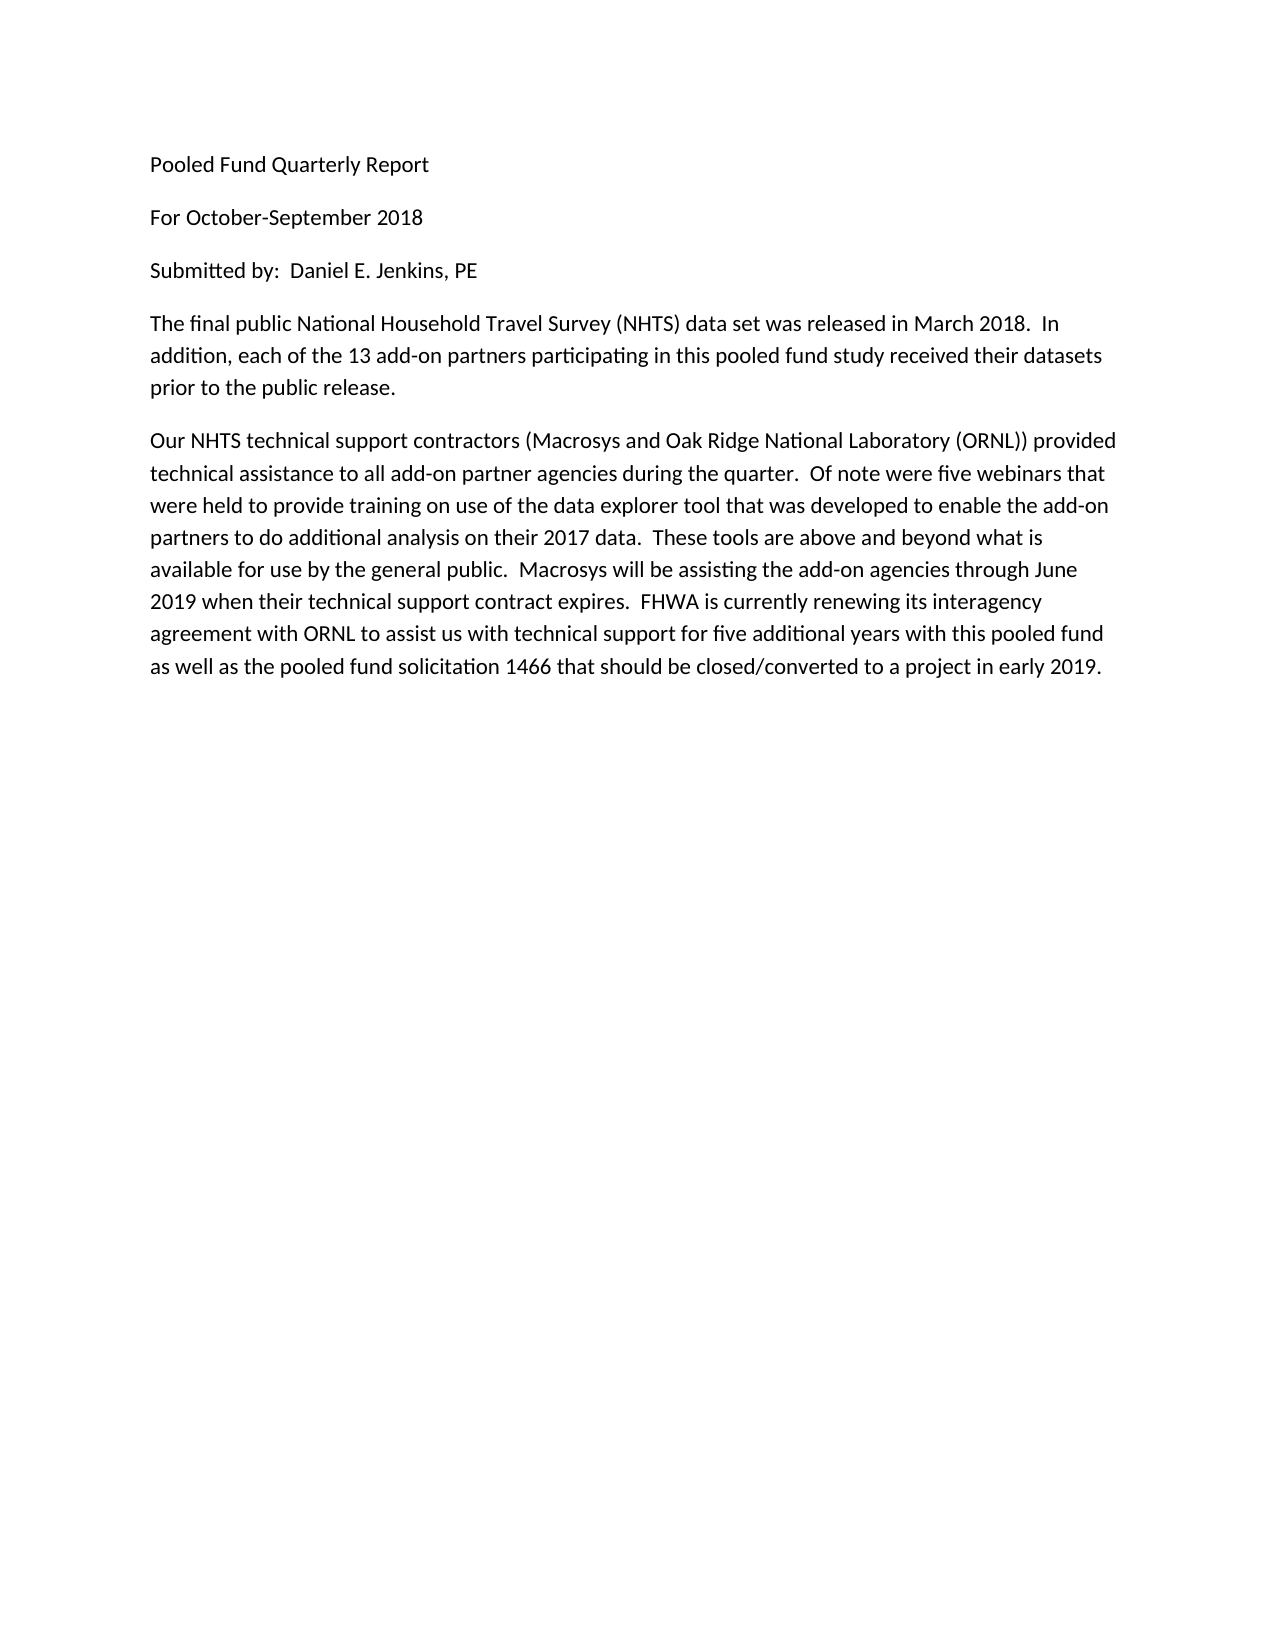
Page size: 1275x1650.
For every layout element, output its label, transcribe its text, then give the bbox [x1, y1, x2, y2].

text Pooled Fund Quarterly Report [150, 150, 1125, 178]
text The final public National Household Travel Survey (NHTS) data set was released in March 2018. In addition, each of the 13 add-on partners participating in this pooled fund study received their datasets prior to the public release. [150, 309, 1125, 401]
text Our NHTS technical support contractors (Macrosys and Oak Ridge National Laboratory (ORNL)) provided technical assistance to all add-on partner agencies during the quarter. Of note were five webinars that were held to provide training on use of the data explorer tool that was developed to enable the add-on partners to do additional analysis on their 2017 data. These tools are above and beyond what is available for use by the general public. Macrosys will be assisting the add-on agencies through June 2019 when their technical support contract expires. FHWA is currently renewing its interagency agreement with ORNL to assist us with technical support for five additional years with this pooled fund as well as the pooled fund solicitation 1466 that should be closed/converted to a project in early 2019. [150, 426, 1125, 680]
text For October-September 2018 [150, 203, 1125, 231]
text Submitted by: Daniel E. Jenkins, PE [150, 256, 1125, 284]
